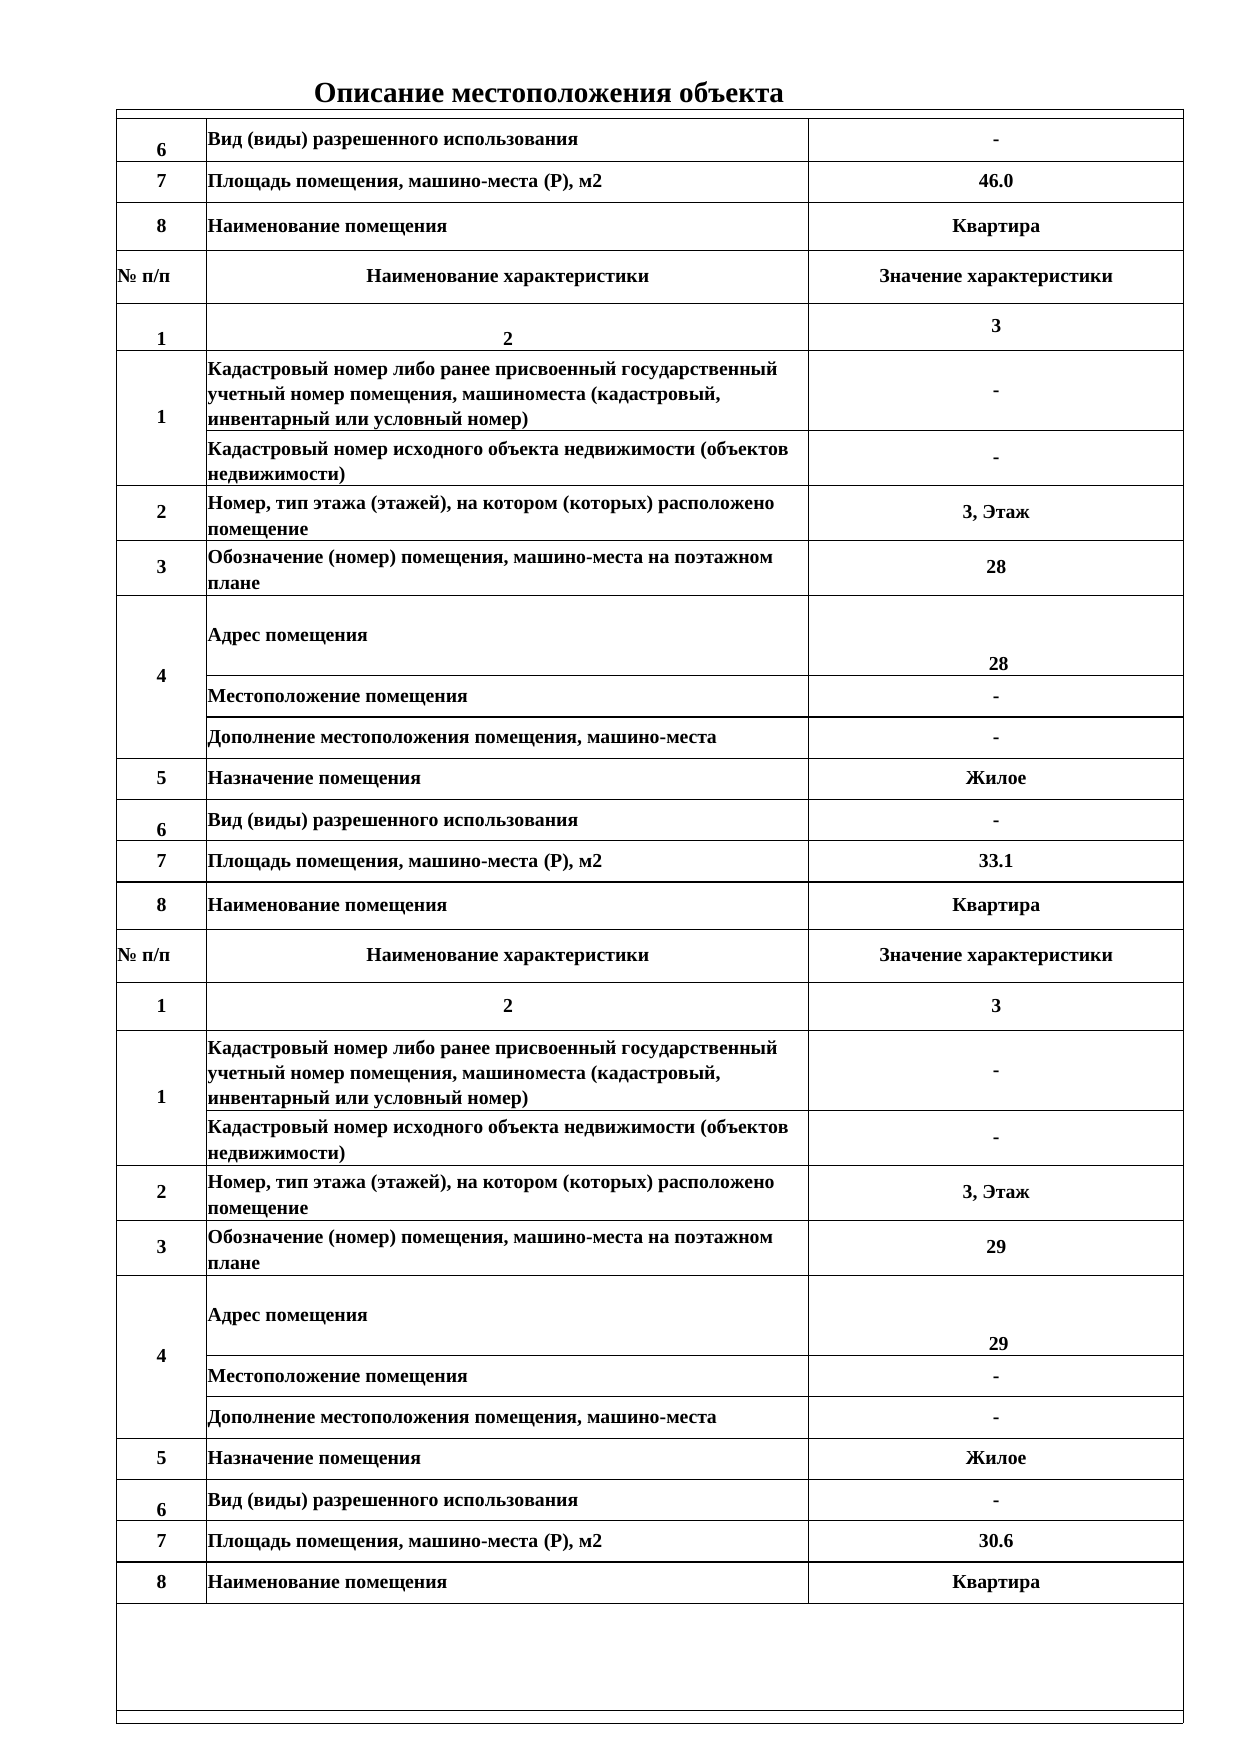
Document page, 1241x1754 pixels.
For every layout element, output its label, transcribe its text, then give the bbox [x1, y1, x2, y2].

table_header - [809, 119, 1183, 161]
table_header Вид (виды) разрешенного использования [207, 119, 808, 161]
table_cell 3 [117, 1221, 206, 1274]
table_cell Номер, тип этажа (этажей), на котором (которых) расположено помещение [207, 486, 808, 540]
table_cell 3 [809, 983, 1183, 1029]
table_cell Наименование характеристики [207, 251, 808, 302]
table_header 6 [117, 119, 206, 161]
table_cell Дополнение местоположения помещения, машино-места [207, 718, 808, 757]
table_cell Площадь помещения, машино-места (P), м2 [207, 841, 808, 881]
table_cell Назначение помещения [207, 1439, 808, 1479]
table_cell 28 [809, 596, 1183, 675]
table_cell Квартира [809, 883, 1183, 929]
table_cell Наименование помещения [207, 203, 808, 249]
table_cell Значение характеристики [809, 930, 1183, 982]
table_cell Жилое [809, 1439, 1183, 1479]
table_cell Кадастровый номер либо ранее присвоенный государственный учетный номер помещения, машиноместа (кадастровый, инвентарный или условный номер) [207, 351, 808, 430]
table_cell 5 [117, 1439, 206, 1479]
table_cell Местоположение помещения [207, 676, 808, 716]
table_cell 4 [117, 1276, 206, 1437]
table_cell 3 [117, 541, 206, 594]
table_cell 29 [809, 1221, 1183, 1274]
table_cell Квартира [809, 203, 1183, 249]
table_cell № п/п [117, 930, 206, 982]
table_cell 5 [117, 759, 206, 799]
table_cell 29 [809, 1276, 1183, 1355]
table_cell - [809, 1356, 1183, 1396]
table_cell 28 [809, 541, 1183, 594]
table_cell 7 [117, 162, 206, 202]
table_cell 2 [117, 1166, 206, 1219]
table_cell Наименование помещения [207, 883, 808, 929]
table_cell 30.6 [809, 1521, 1183, 1561]
table_cell 7 [117, 1521, 206, 1561]
table_cell Вид (виды) разрешенного использования [207, 800, 808, 840]
table_cell Площадь помещения, машино-места (P), м2 [207, 162, 808, 202]
table_cell - [809, 676, 1183, 716]
table_cell Обозначение (номер) помещения, машино-места на поэтажном плане [207, 1221, 808, 1274]
table_cell 7 [117, 841, 206, 881]
table_cell 1 [117, 351, 206, 485]
table_cell Значение характеристики [809, 251, 1183, 302]
table_cell 8 [117, 203, 206, 249]
table_cell 3 [809, 304, 1183, 349]
table_cell 2 [117, 486, 206, 540]
table_cell Вид (виды) разрешенного использования [207, 1480, 808, 1520]
table_cell Назначение помещения [207, 759, 808, 799]
table_cell Адрес помещения [207, 596, 808, 675]
table_cell 1 [117, 304, 206, 349]
table_cell Квартира [809, 1563, 1183, 1603]
table_cell - [809, 1397, 1183, 1437]
table_cell - [809, 1031, 1183, 1109]
table_cell Наименование характеристики [207, 930, 808, 982]
table_cell 2 [207, 983, 808, 1029]
table_cell [117, 1604, 1183, 1710]
table_cell Кадастровый номер исходного объекта недвижимости (объектов недвижимости) [207, 431, 808, 485]
table_cell Площадь помещения, машино-места (P), м2 [207, 1521, 808, 1561]
table_cell 1 [117, 983, 206, 1029]
table_cell - [809, 1111, 1183, 1164]
table_cell Местоположение помещения [207, 1356, 808, 1396]
table_cell Жилое [809, 759, 1183, 799]
table_cell Кадастровый номер либо ранее присвоенный государственный учетный номер помещения, машиноместа (кадастровый, инвентарный или условный номер) [207, 1031, 808, 1109]
table_cell - [809, 351, 1183, 430]
table_cell Кадастровый номер исходного объекта недвижимости (объектов недвижимости) [207, 1111, 808, 1164]
table_cell - [809, 431, 1183, 485]
table_cell - [809, 800, 1183, 840]
table_cell № п/п [117, 251, 206, 302]
table_cell Адрес помещения [207, 1276, 808, 1355]
table_cell Наименование помещения [207, 1563, 808, 1603]
table_cell - [809, 1480, 1183, 1520]
table_cell Номер, тип этажа (этажей), на котором (которых) расположено помещение [207, 1166, 808, 1219]
table_cell - [809, 718, 1183, 757]
table_cell 4 [117, 596, 206, 757]
table_cell 3, Этаж [809, 486, 1183, 540]
table_cell 3, Этаж [809, 1166, 1183, 1219]
table_cell 8 [117, 883, 206, 929]
table_cell 33.1 [809, 841, 1183, 881]
table_cell 8 [117, 1563, 206, 1603]
table_cell 2 [207, 304, 808, 349]
table_cell Дополнение местоположения помещения, машино-места [207, 1397, 808, 1437]
table_cell 6 [117, 1480, 206, 1520]
table_cell 6 [117, 800, 206, 840]
table_cell 1 [117, 1031, 206, 1164]
table_cell Обозначение (номер) помещения, машино-места на поэтажном плане [207, 541, 808, 594]
table_cell 46.0 [809, 162, 1183, 202]
